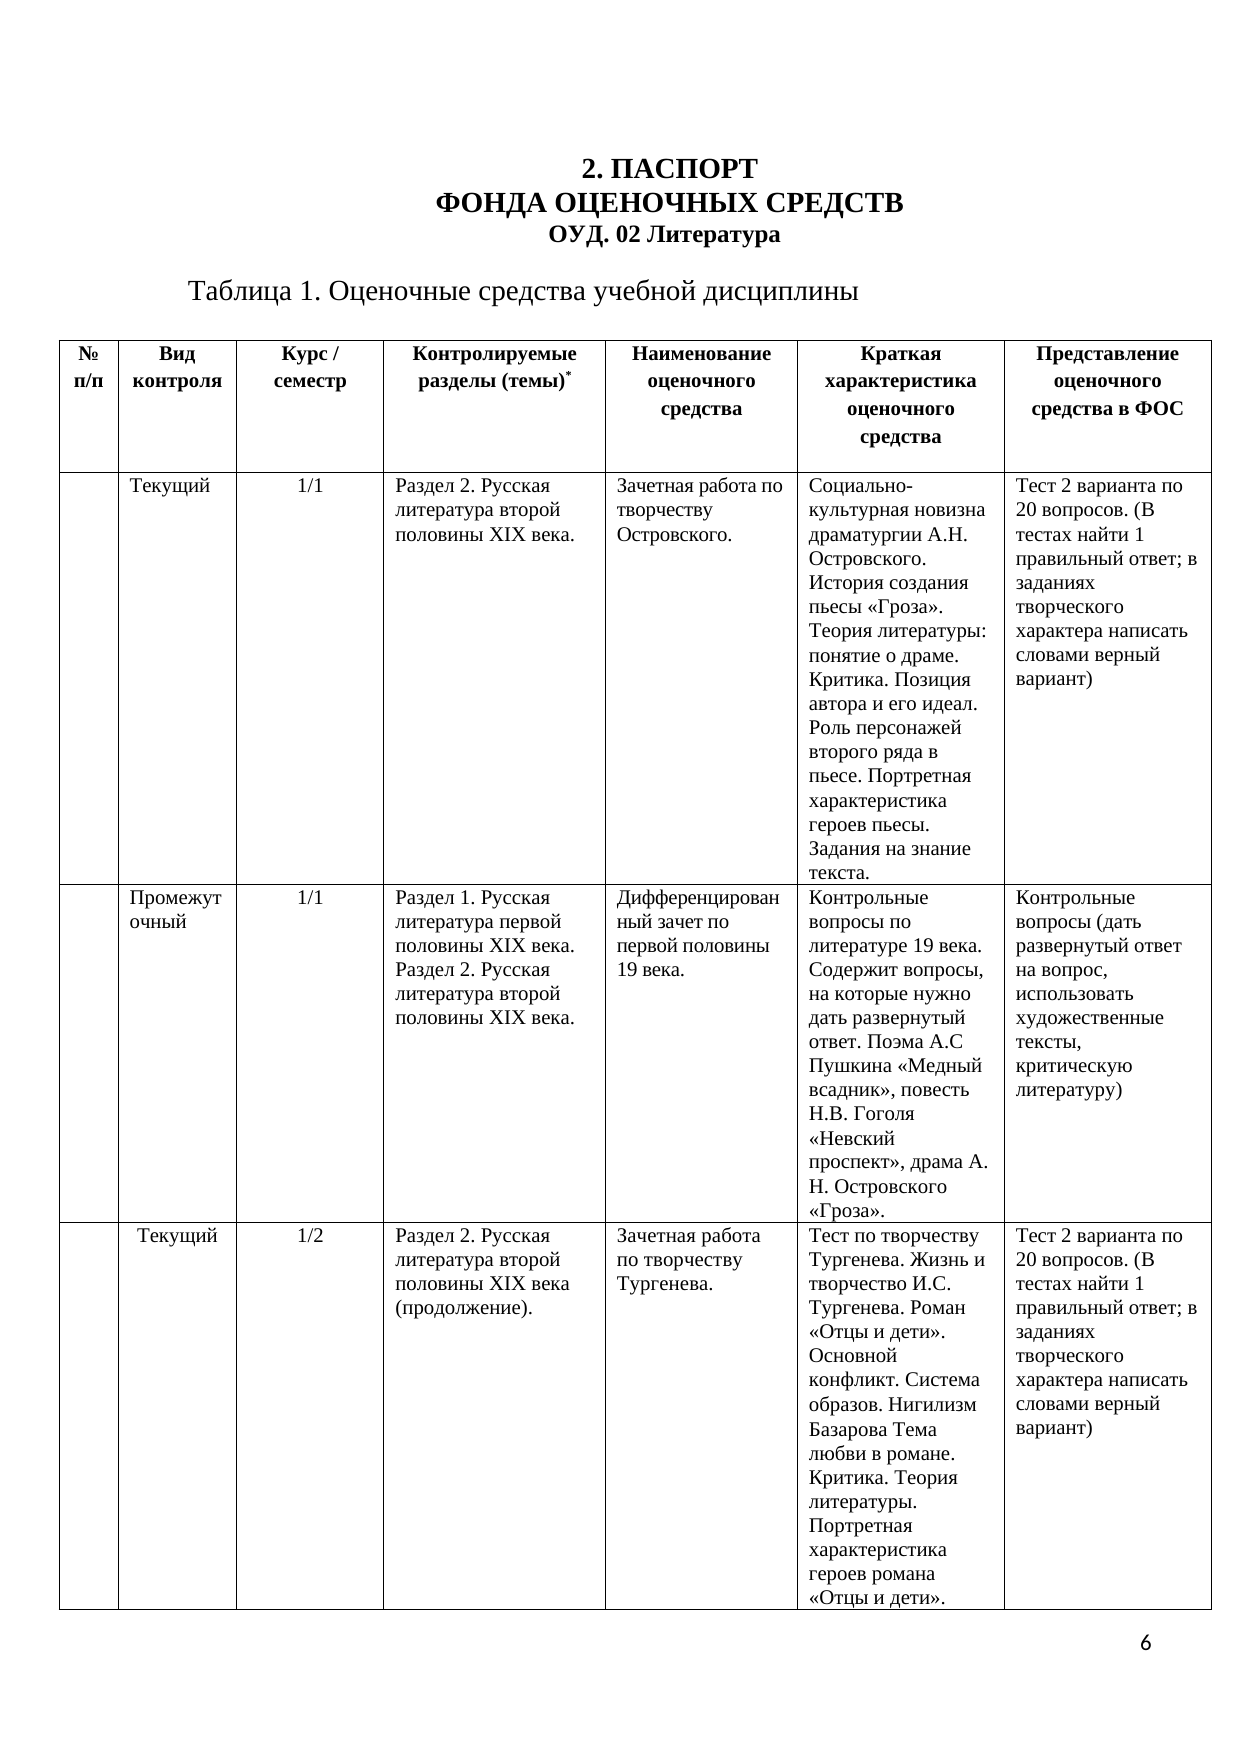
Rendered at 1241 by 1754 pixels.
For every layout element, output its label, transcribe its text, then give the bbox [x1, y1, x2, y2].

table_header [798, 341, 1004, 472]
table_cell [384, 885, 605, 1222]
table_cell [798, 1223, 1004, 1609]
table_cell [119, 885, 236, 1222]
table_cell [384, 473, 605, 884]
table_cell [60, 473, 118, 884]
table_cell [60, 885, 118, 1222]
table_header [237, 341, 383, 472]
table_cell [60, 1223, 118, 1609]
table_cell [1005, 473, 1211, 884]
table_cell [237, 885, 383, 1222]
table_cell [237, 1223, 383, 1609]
text фонда оценочных средств [188, 185, 1152, 219]
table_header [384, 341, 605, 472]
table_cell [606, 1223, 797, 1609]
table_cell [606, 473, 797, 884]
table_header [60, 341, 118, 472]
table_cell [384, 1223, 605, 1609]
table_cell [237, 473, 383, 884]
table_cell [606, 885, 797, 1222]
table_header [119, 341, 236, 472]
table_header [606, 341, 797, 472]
text 2. Паспорт [188, 152, 1152, 185]
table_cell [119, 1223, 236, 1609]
text Таблица 1. Оценочные средства учебной дисциплины [188, 273, 1152, 306]
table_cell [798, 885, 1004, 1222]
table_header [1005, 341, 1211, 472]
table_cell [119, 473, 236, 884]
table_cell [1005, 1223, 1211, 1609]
text ОУД. 02 Литература [177, 219, 1152, 247]
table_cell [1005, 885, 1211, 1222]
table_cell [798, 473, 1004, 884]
